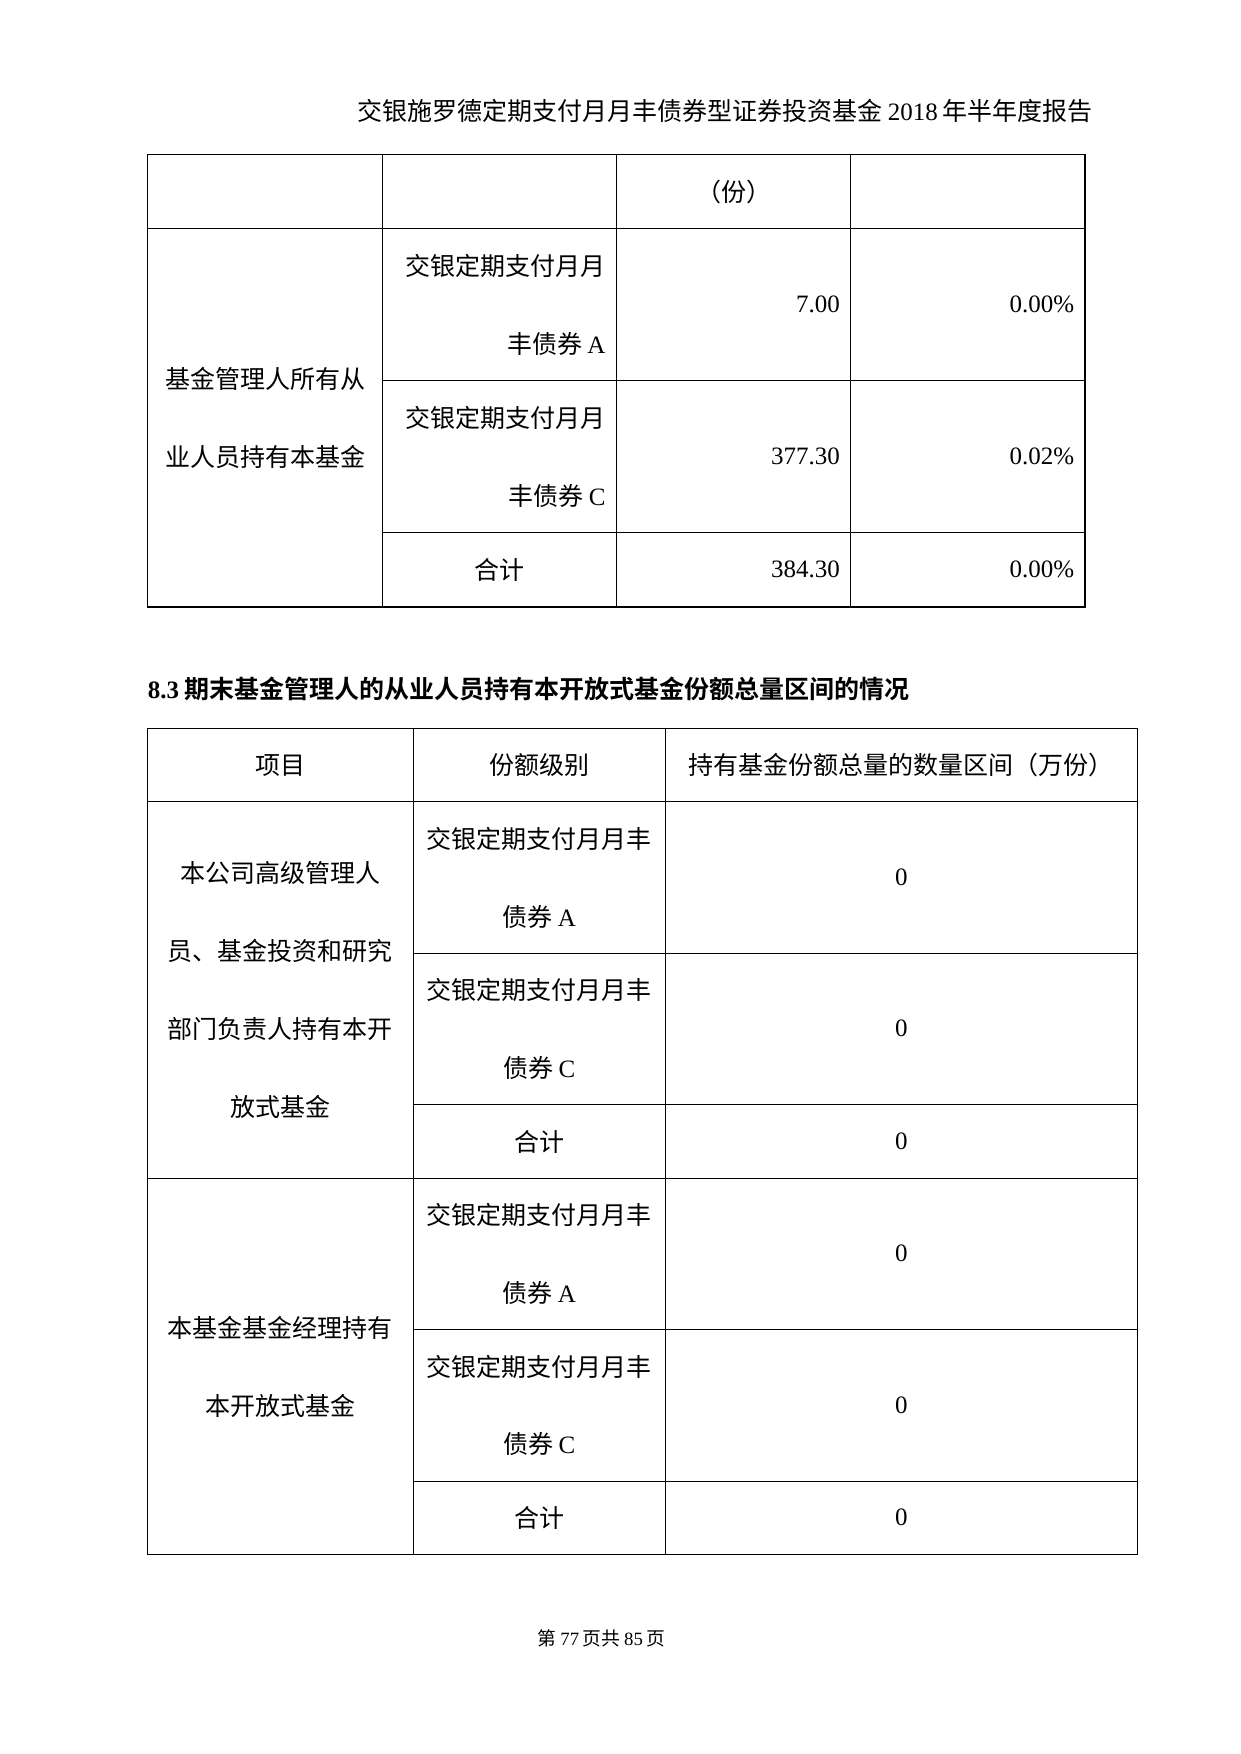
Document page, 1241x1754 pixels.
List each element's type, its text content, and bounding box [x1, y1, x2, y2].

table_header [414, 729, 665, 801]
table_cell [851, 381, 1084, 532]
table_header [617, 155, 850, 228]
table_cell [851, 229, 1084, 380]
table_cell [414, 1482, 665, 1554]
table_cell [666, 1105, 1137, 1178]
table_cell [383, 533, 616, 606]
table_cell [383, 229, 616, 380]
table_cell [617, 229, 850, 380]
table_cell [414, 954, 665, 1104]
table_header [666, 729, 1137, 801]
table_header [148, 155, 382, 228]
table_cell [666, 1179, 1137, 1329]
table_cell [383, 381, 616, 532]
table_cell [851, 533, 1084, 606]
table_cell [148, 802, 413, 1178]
subtitle 8.3期末基金管理人的从业人员持有本开放式基金份额总量区间的情况 [148, 656, 1092, 721]
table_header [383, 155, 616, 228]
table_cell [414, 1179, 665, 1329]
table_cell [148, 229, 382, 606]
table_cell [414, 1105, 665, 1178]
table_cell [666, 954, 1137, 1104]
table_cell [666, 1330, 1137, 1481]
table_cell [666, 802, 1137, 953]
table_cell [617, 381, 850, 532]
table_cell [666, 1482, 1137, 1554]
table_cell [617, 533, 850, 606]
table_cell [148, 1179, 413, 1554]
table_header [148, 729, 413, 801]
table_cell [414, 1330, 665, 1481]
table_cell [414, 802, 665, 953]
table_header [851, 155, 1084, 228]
